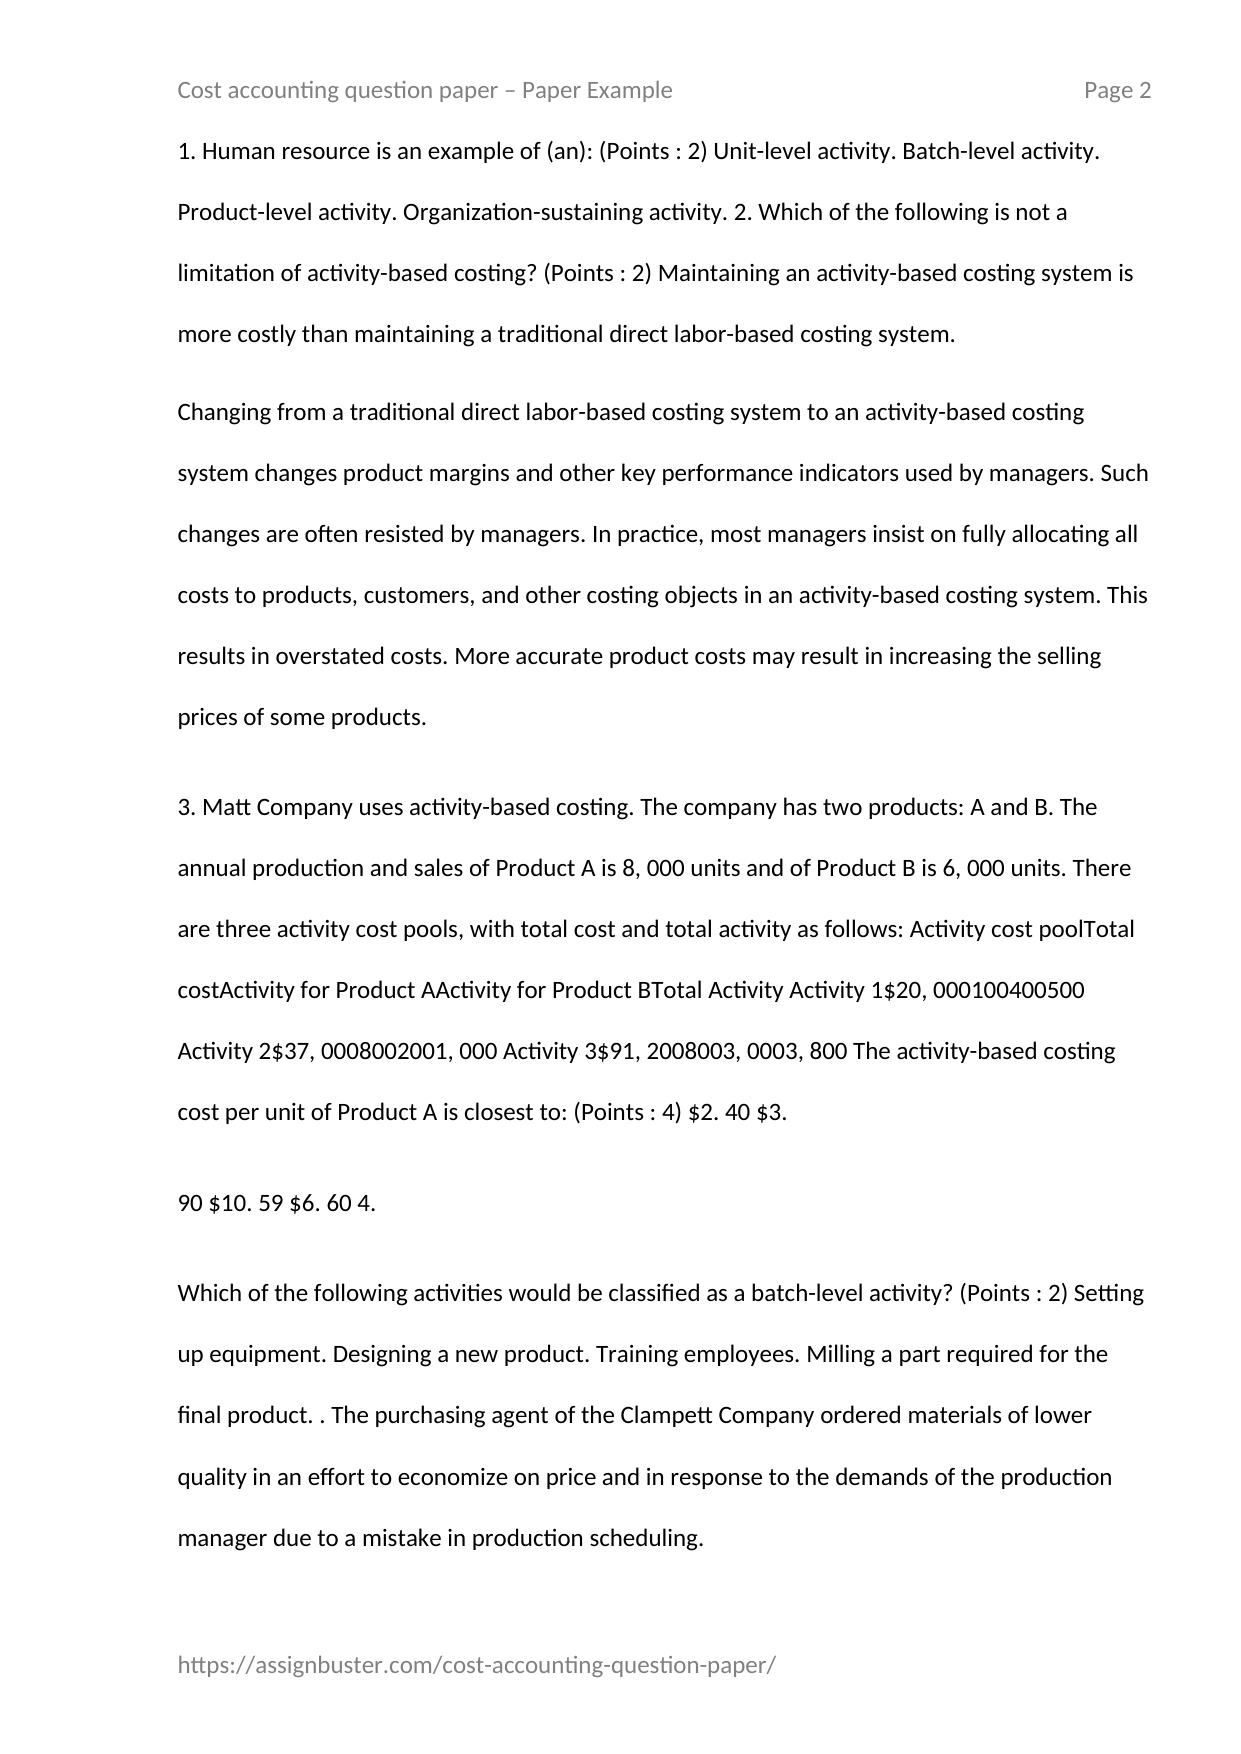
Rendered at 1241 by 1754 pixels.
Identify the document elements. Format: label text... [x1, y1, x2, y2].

text Which of the following activities would be classified as a batch-level activity? (Points : 2) Setting up equipment. Designing a new product. Training employees. Milling a part required for the final product. . The purchasing agent of the Clampett Company ordered materials of lower quality in an effort to economize on price and in response to the demands of the production manager due to a mistake in production scheduling. [177, 1278, 1152, 1552]
text 90 $10. 59 $6. 60 4. [177, 1187, 1152, 1218]
text 1. Human resource is an example of (an): (Points : 2) Unit-level activity. Batch-level activity. Product-level activity. Organization-sustaining activity. 2. Which of the following is not a limitation of activity-based costing? (Points : 2) Maintaining an activity-based costing system is more costly than maintaining a traditional direct labor-based costing system. [177, 135, 1152, 348]
text Changing from a traditional direct labor-based costing system to an activity-based costing system changes product margins and other key performance indicators used by managers. Such changes are often resisted by managers. In practice, most managers insist on fully allocating all costs to products, customers, and other costing objects in an activity-based costing system. This results in overstated costs. More accurate product costs may result in increasing the selling prices of some products. [177, 396, 1152, 731]
text 3. Matt Company uses activity-based costing. The company has two products: A and B. The annual production and sales of Product A is 8, 000 units and of Product B is 6, 000 units. There are three activity cost pools, with total cost and total activity as follows: Activity cost poolTotal costActivity for Product AActivity for Product BTotal Activity Activity 1$20, 000100400500 Activity 2$37, 0008002001, 000 Activity 3$91, 2008003, 0003, 800 The activity-based costing cost per unit of Product A is closest to: (Points : 4) $2. 40 $3. [177, 791, 1152, 1127]
